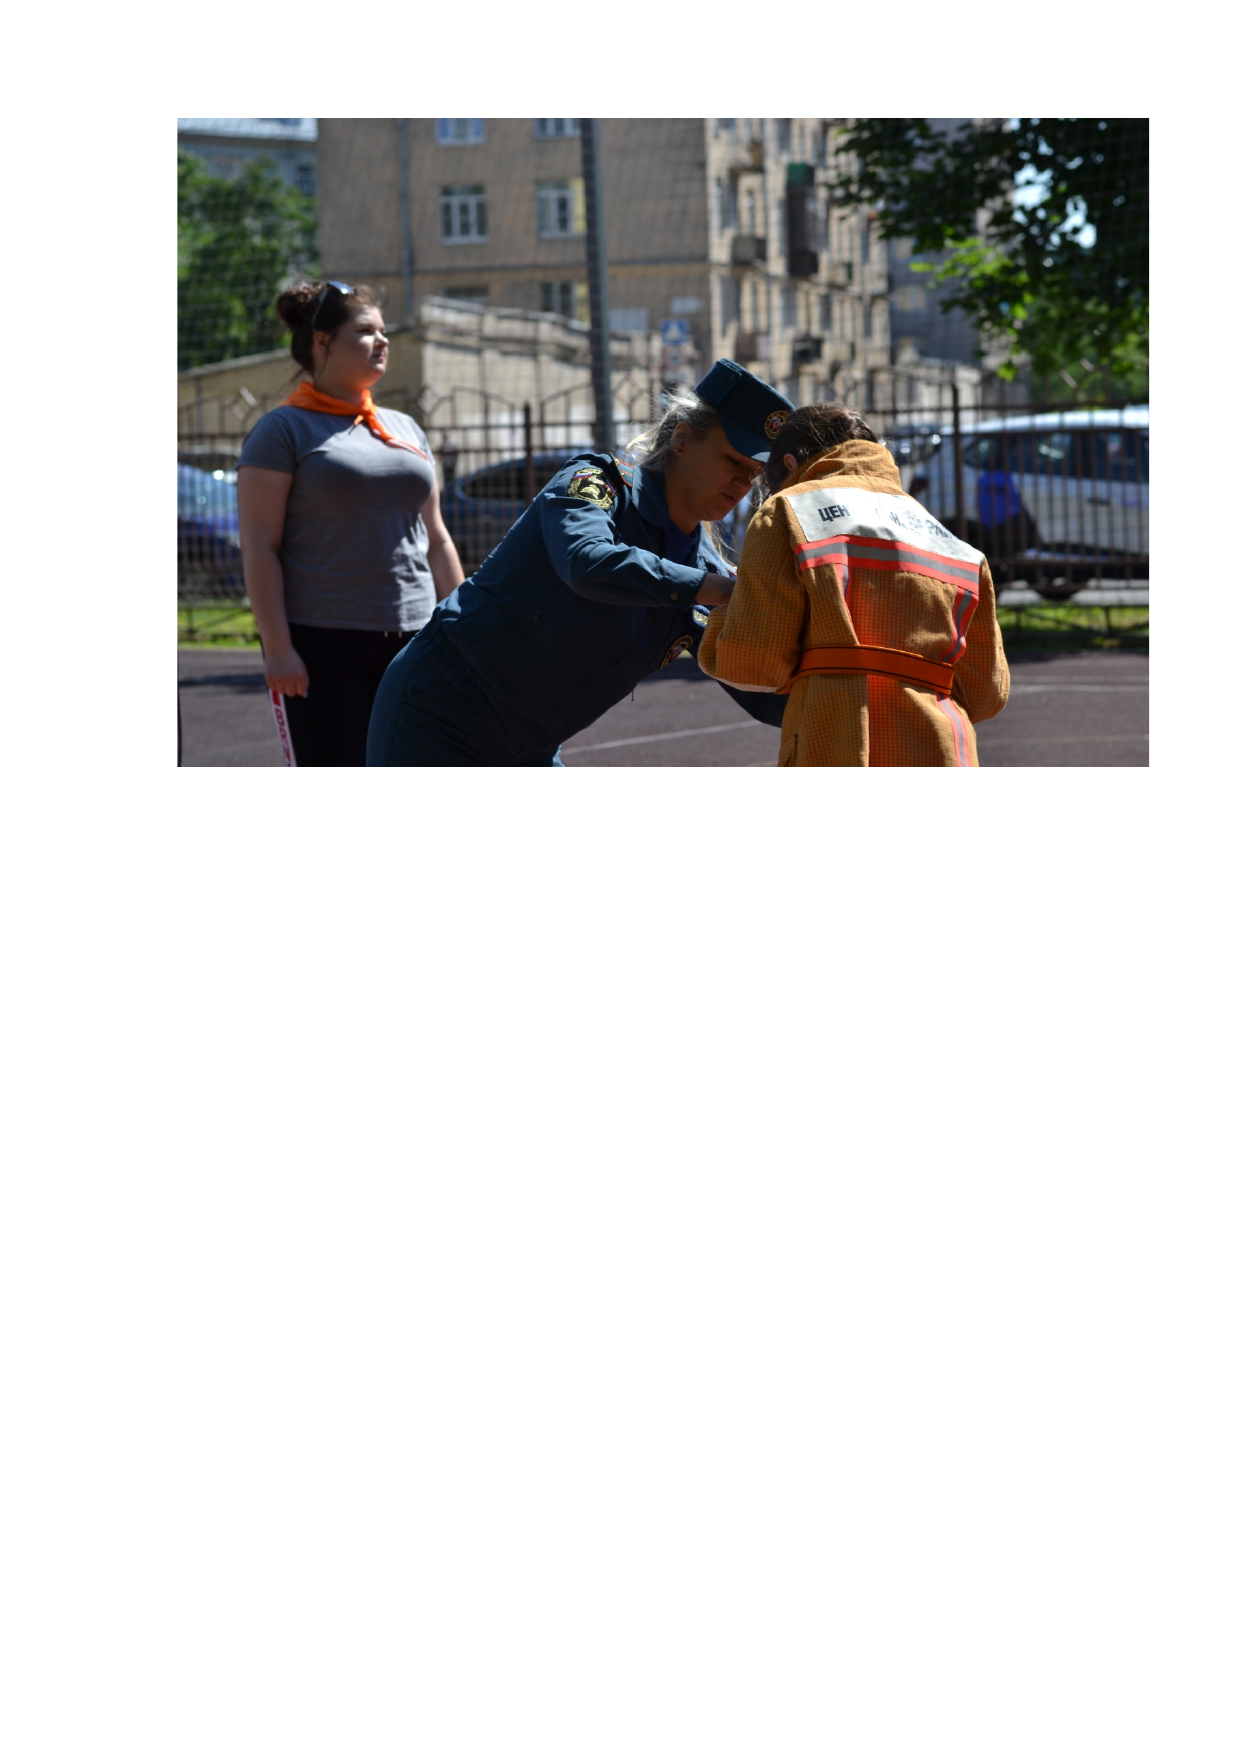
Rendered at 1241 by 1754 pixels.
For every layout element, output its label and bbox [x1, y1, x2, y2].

picture [177, 118, 1150, 767]
